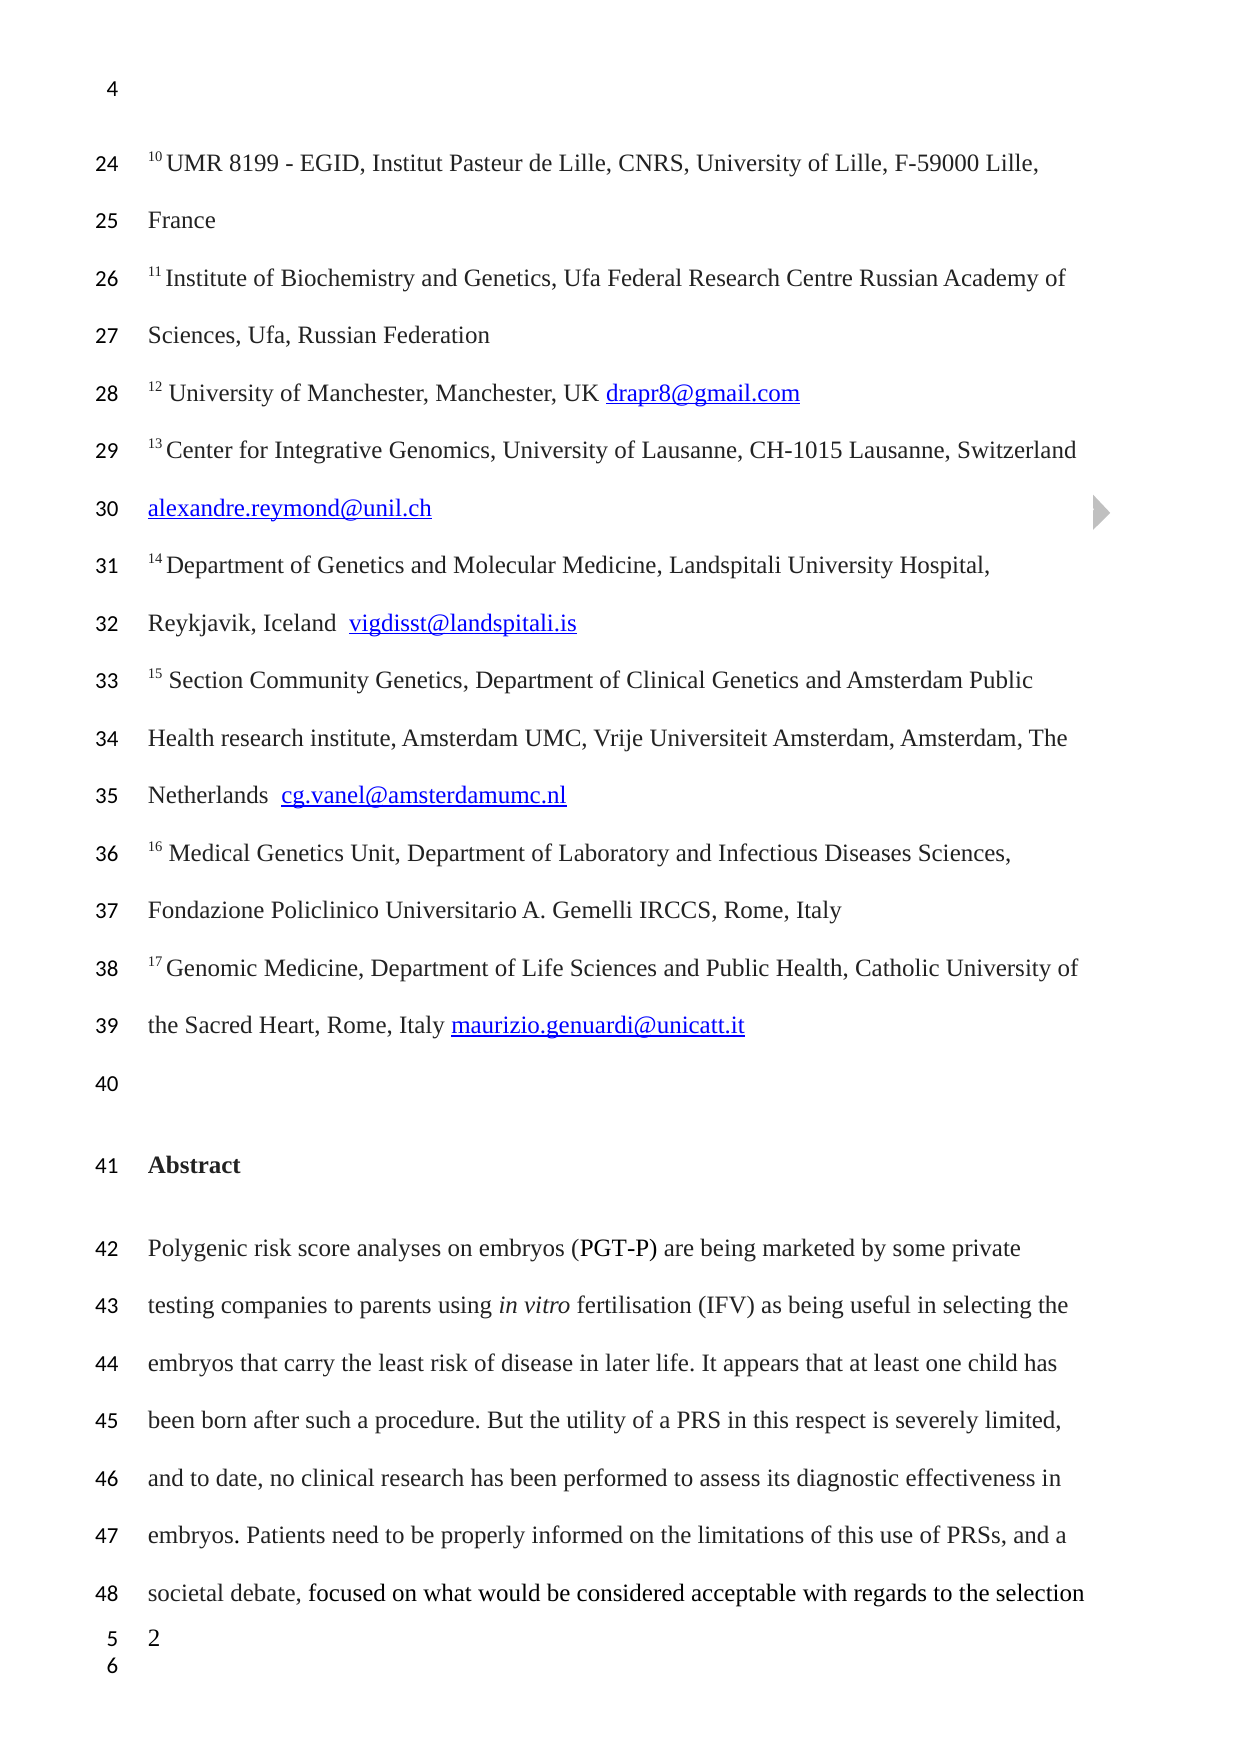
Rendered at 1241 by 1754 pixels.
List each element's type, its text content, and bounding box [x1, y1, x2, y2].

text 12 University of Manchester, Manchester, UK drapr8@gmail.com [148, 378, 1093, 406]
text Abstract [148, 1150, 1093, 1179]
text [148, 1233, 1093, 1606]
text alexandre.reymond@unil.ch [148, 493, 1093, 521]
text 13 Center for Integrative Genomics, University of Lausanne, CH-1015 Lausanne, Switzerland [148, 435, 1093, 464]
text 11 Institute of Biochemistry and Genetics, Ufa Federal Research Centre Russian Academy of Sciences, Ufa, Russian Federation [148, 263, 1093, 349]
text 17 Genomic Medicine, Department of Life Sciences and Public Health, Catholic University of the Sacred Heart, Rome, Italy maurizio.genuardi@unicatt.it [148, 953, 1093, 1039]
text 15 Section Community Genetics, Department of Clinical Genetics and Amsterdam Public Health research institute, Amsterdam UMC, Vrije Universiteit Amsterdam, Amsterdam, The Netherlands cg.vanel@amsterdamumc.nl [148, 665, 1093, 809]
text 16 Medical Genetics Unit, Department of Laboratory and Infectious Diseases Sciences, Fondazione Policlinico Universitario A. Gemelli IRCCS, Rome, Italy [148, 838, 1093, 924]
text 14 Department of Genetics and Molecular Medicine, Landspitali University Hospital, Reykjavik, Iceland vigdisst@landspitali.is [148, 550, 1093, 636]
text 10 UMR 8199 - EGID, Institut Pasteur de Lille, CNRS, University of Lille, F-59000 Lille, France [148, 148, 1093, 234]
